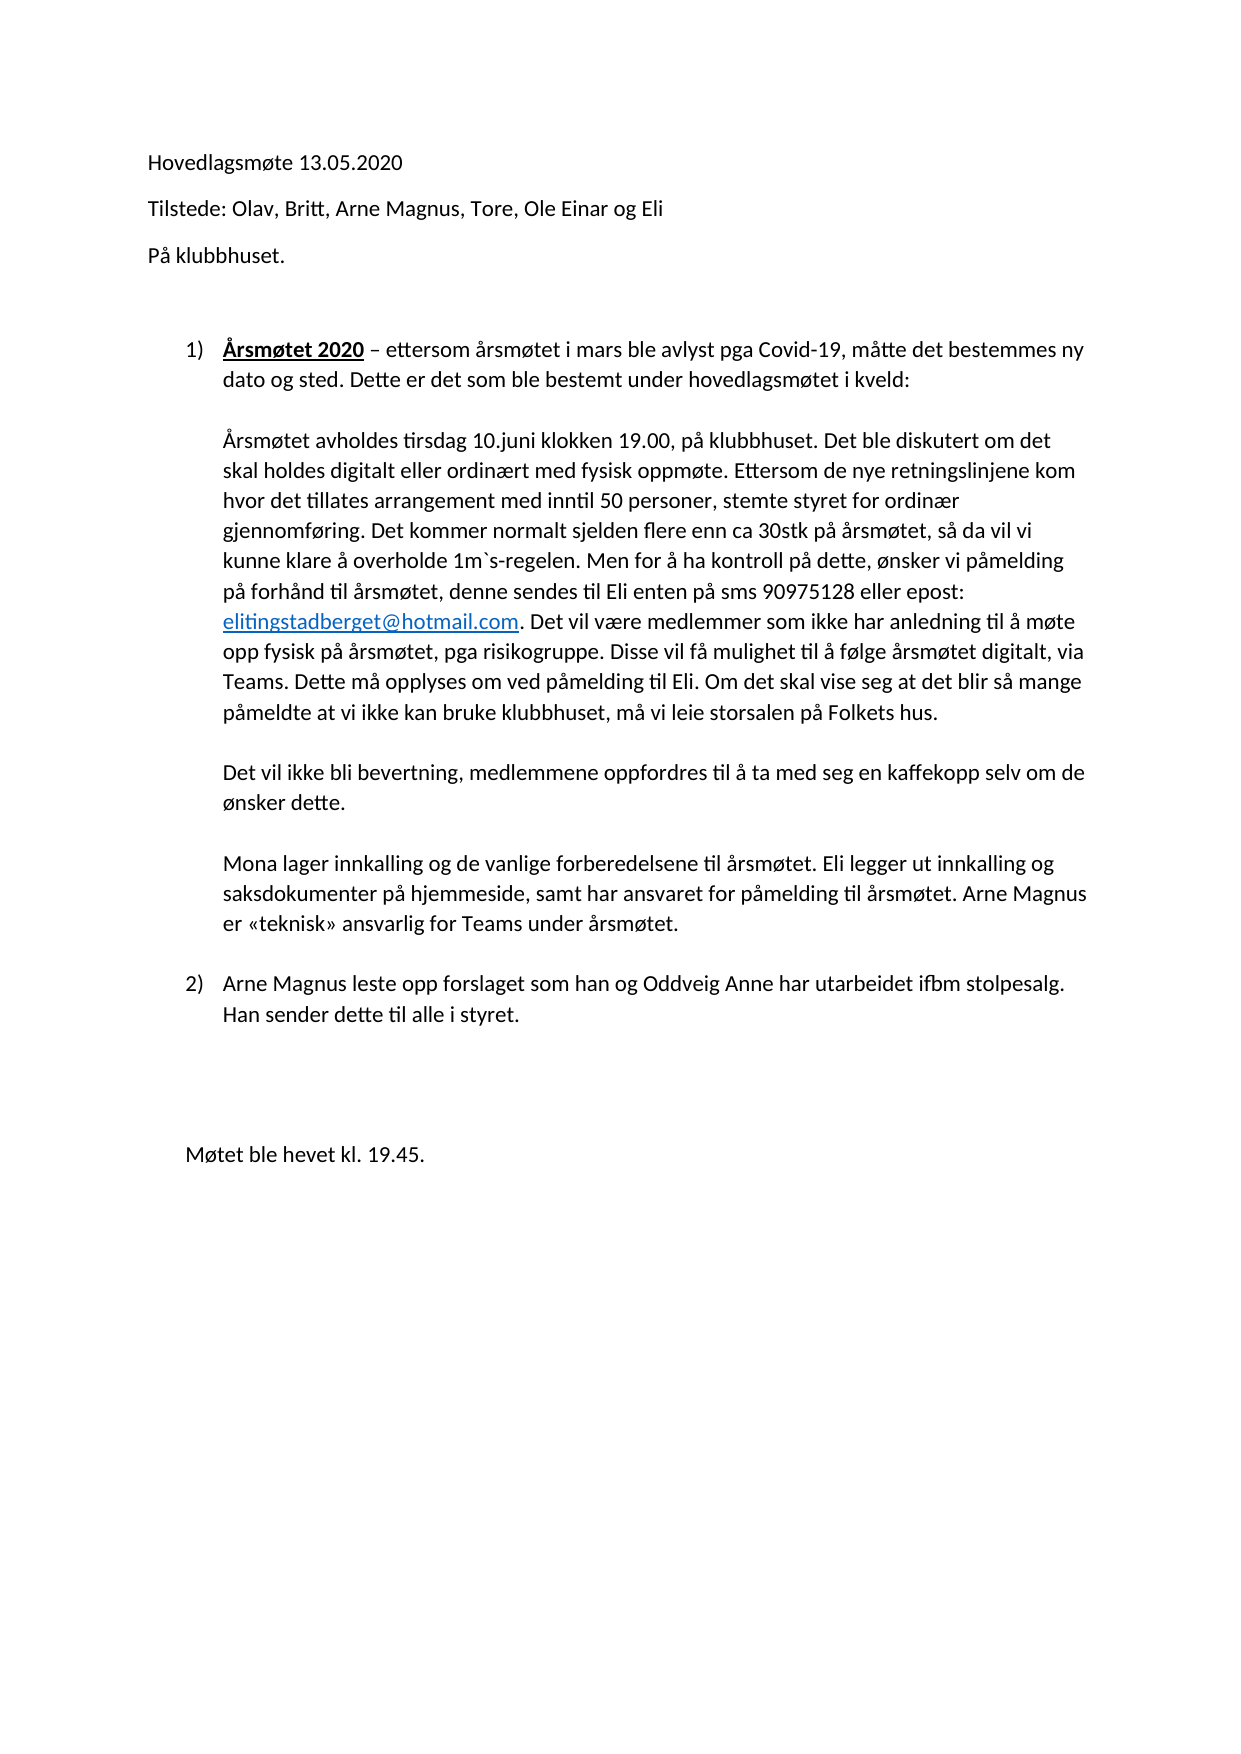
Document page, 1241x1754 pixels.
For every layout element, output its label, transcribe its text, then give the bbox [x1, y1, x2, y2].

list Det vil ikke bli bevertning, medlemmene oppfordres til å ta med seg en kaffekopp selv om de ønsker dette. [223, 758, 1093, 816]
list Årsmøtet avholdes tirsdag 10.juni klokken 19.00, på klubbhuset. Det ble diskutert om det skal holdes digitalt eller ordinært med fysisk oppmøte. Ettersom de nye retningslinjene kom hvor det tillates arrangement med inntil 50 personer, stemte styret for ordinær gjennomføring. Det kommer normalt sjelden flere enn ca 30stk på årsmøtet, så da vil vi kunne klare å overholde 1m`s-regelen. Men for å ha kontroll på dette, ønsker vi påmelding på forhånd til årsmøtet, denne sendes til Eli enten på sms 90975128 eller epost: elitingstadberget@hotmail.com. Det vil være medlemmer som ikke har anledning til å møte opp fysisk på årsmøtet, pga risikogruppe. Disse vil få mulighet til å følge årsmøtet digitalt, via Teams. Dette må opplyses om ved påmelding til Eli. Om det skal vise seg at det blir så mange påmeldte at vi ikke kan bruke klubbhuset, må vi leie storsalen på Folkets hus. [223, 426, 1093, 726]
list Mona lager innkalling og de vanlige forberedelsene til årsmøtet. Eli legger ut innkalling og saksdokumenter på hjemmeside, samt har ansvaret for påmelding til årsmøtet. Arne Magnus er «teknisk» ansvarlig for Teams under årsmøtet. [223, 849, 1093, 937]
list Årsmøtet 2020 – ettersom årsmøtet i mars ble avlyst pga Covid-19, måtte det bestemmes ny dato og sted. Dette er det som ble bestemt under hovedlagsmøtet i kveld: [185, 335, 1093, 393]
list Arne Magnus leste opp forslaget som han og Oddveig Anne har utarbeidet ifbm stolpesalg. Han sender dette til alle i styret. [185, 969, 1093, 1028]
text Møtet ble hevet kl. 19.45. [185, 1140, 1093, 1168]
text Tilstede: Olav, Britt, Arne Magnus, Tore, Ole Einar og Eli [148, 194, 1093, 222]
text På klubbhuset. [148, 241, 1093, 269]
text Hovedlagsmøte 13.05.2020 [148, 148, 1093, 176]
